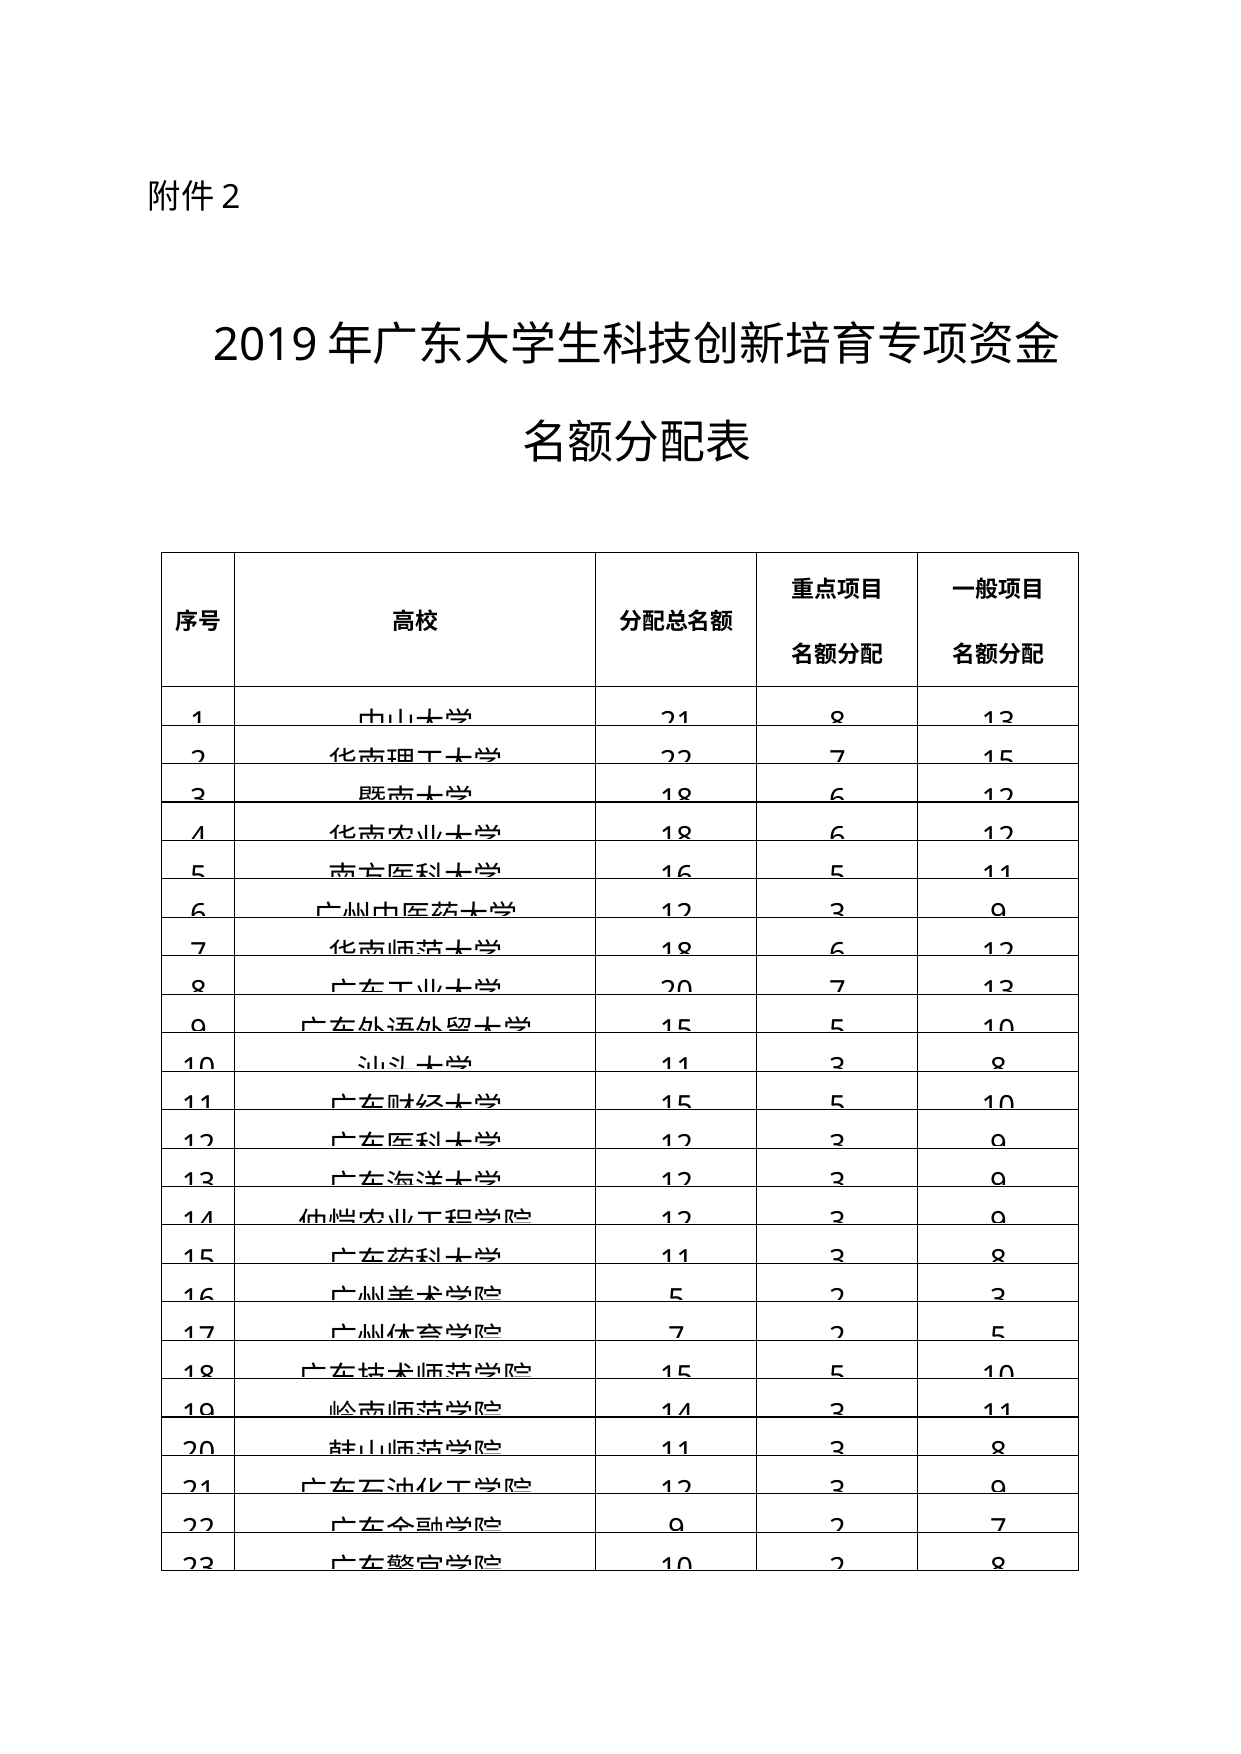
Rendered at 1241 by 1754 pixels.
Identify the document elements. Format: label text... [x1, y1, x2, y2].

table_cell 12 [596, 1456, 756, 1493]
text 2019年广东大学生科技创新培育专项资金 [148, 292, 1125, 389]
table_cell 2 [757, 1264, 917, 1301]
table_cell 9 [162, 995, 234, 1032]
table_cell 3 [757, 1187, 917, 1224]
table_cell 8 [918, 1033, 1078, 1071]
table_cell 8 [918, 1418, 1078, 1455]
table_cell 广东技术师范学院 [235, 1341, 595, 1378]
table_cell 汕头大学 [235, 1033, 595, 1071]
table_cell 岭南师范学院 [235, 1379, 595, 1416]
table_cell 19 [162, 1379, 234, 1416]
table_cell 12 [596, 1187, 756, 1224]
table_cell 5 [757, 841, 917, 878]
table_cell 16 [162, 1264, 234, 1301]
table_cell 12 [596, 879, 756, 917]
table_cell 2 [757, 1533, 917, 1570]
table_cell 21 [162, 1456, 234, 1493]
table_cell 5 [918, 1302, 1078, 1339]
table_cell 广东工业大学 [235, 956, 595, 994]
table_cell 3 [757, 1149, 917, 1186]
table_cell 广东金融学院 [235, 1494, 595, 1532]
table_cell 13 [918, 956, 1078, 994]
table_cell 5 [757, 1072, 917, 1109]
table_cell 4 [162, 803, 234, 840]
table_cell 广东石油化工学院 [235, 1456, 595, 1493]
table_cell 15 [596, 1072, 756, 1109]
table_header 高校 [235, 553, 595, 686]
table_cell 5 [596, 1264, 756, 1301]
table_cell 2 [162, 726, 234, 763]
text 名额分配表 [148, 389, 1125, 487]
table_cell 6 [757, 918, 917, 955]
table_cell 14 [596, 1379, 756, 1416]
table_cell 5 [757, 1341, 917, 1378]
table_cell 3 [162, 764, 234, 801]
table_cell 5 [757, 995, 917, 1032]
table_cell 12 [918, 918, 1078, 955]
table_cell 广东海洋大学 [235, 1149, 595, 1186]
table_cell 10 [918, 1072, 1078, 1109]
table_cell 9 [918, 879, 1078, 917]
table_cell 7 [757, 956, 917, 994]
table_header 重点项目 名额分配 [757, 553, 917, 686]
table_cell 2 [757, 1302, 917, 1339]
table_cell 9 [918, 1149, 1078, 1186]
table_cell 11 [596, 1225, 756, 1263]
table_cell 16 [596, 841, 756, 878]
table_cell 2 [757, 1494, 917, 1532]
table_cell 17 [162, 1302, 234, 1339]
table_cell 18 [162, 1341, 234, 1378]
table_cell 3 [757, 1033, 917, 1071]
text 附件2 [148, 162, 1092, 227]
table_cell 3 [918, 1264, 1078, 1301]
table_cell 1 [162, 687, 234, 724]
table_cell 广东外语外贸大学 [235, 995, 595, 1032]
table_cell 广东药科大学 [235, 1225, 595, 1263]
table_cell 23 [162, 1533, 234, 1570]
table_cell 广州美术学院 [235, 1264, 595, 1301]
table_cell 11 [918, 841, 1078, 878]
table_cell 21 [596, 687, 756, 724]
table_cell 11 [596, 1033, 756, 1071]
table_cell 12 [918, 764, 1078, 801]
table_cell 11 [162, 1072, 234, 1109]
table_cell 3 [757, 879, 917, 917]
table_cell 12 [596, 1110, 756, 1147]
table_cell 3 [757, 1110, 917, 1147]
table_cell 华南理工大学 [235, 726, 595, 763]
table_cell 13 [918, 687, 1078, 724]
table_cell 11 [918, 1379, 1078, 1416]
table_cell 8 [918, 1225, 1078, 1263]
table_cell 6 [757, 764, 917, 801]
table_header 序号 [162, 553, 234, 686]
table_cell 15 [162, 1225, 234, 1263]
table_cell 5 [162, 841, 234, 878]
table_cell 广东财经大学 [235, 1072, 595, 1109]
table_cell 9 [596, 1494, 756, 1532]
table_cell 20 [596, 956, 756, 994]
table_cell 10 [918, 1341, 1078, 1378]
table_cell 18 [596, 918, 756, 955]
table_cell 6 [757, 803, 917, 840]
table_cell 22 [162, 1494, 234, 1532]
table_cell 12 [918, 803, 1078, 840]
table_cell 22 [596, 726, 756, 763]
table_cell 10 [162, 1033, 234, 1071]
table_cell 广州体育学院 [235, 1302, 595, 1339]
table_cell 7 [596, 1302, 756, 1339]
table_cell 华南农业大学 [235, 803, 595, 840]
table_cell 广东医科大学 [235, 1110, 595, 1147]
table_cell 20 [162, 1418, 234, 1455]
table_cell 暨南大学 [235, 764, 595, 801]
table_cell 南方医科大学 [235, 841, 595, 878]
table_cell 广州中医药大学 [235, 879, 595, 917]
table_cell 11 [596, 1418, 756, 1455]
table_cell 3 [757, 1456, 917, 1493]
table_cell 3 [757, 1225, 917, 1263]
table_header 一般项目 名额分配 [918, 553, 1078, 686]
table_cell 18 [596, 764, 756, 801]
table_cell 15 [918, 726, 1078, 763]
table_cell 广东警官学院 [235, 1533, 595, 1570]
table_cell 9 [918, 1110, 1078, 1147]
table_cell 9 [918, 1187, 1078, 1224]
table_cell 8 [162, 956, 234, 994]
table_cell 12 [596, 1149, 756, 1186]
table_cell 7 [162, 918, 234, 955]
table_cell 仲恺农业工程学院 [235, 1187, 595, 1224]
table_cell 7 [757, 726, 917, 763]
table_cell 7 [918, 1494, 1078, 1532]
table_cell 8 [918, 1533, 1078, 1570]
table_cell 18 [596, 803, 756, 840]
table_cell 10 [596, 1533, 756, 1570]
table_cell 3 [757, 1379, 917, 1416]
table_cell 8 [757, 687, 917, 724]
table_cell 华南师范大学 [235, 918, 595, 955]
table_cell 10 [918, 995, 1078, 1032]
table_cell 9 [918, 1456, 1078, 1493]
table_cell 15 [596, 995, 756, 1032]
table_cell 13 [162, 1149, 234, 1186]
table_cell 6 [162, 879, 234, 917]
table_header 分配总名额 [596, 553, 756, 686]
table_cell 12 [162, 1110, 234, 1147]
table_cell 14 [162, 1187, 234, 1224]
table_cell 3 [757, 1418, 917, 1455]
table_cell 中山大学 [235, 687, 595, 724]
table_cell 15 [596, 1341, 756, 1378]
table_cell 韩山师范学院 [235, 1418, 595, 1455]
